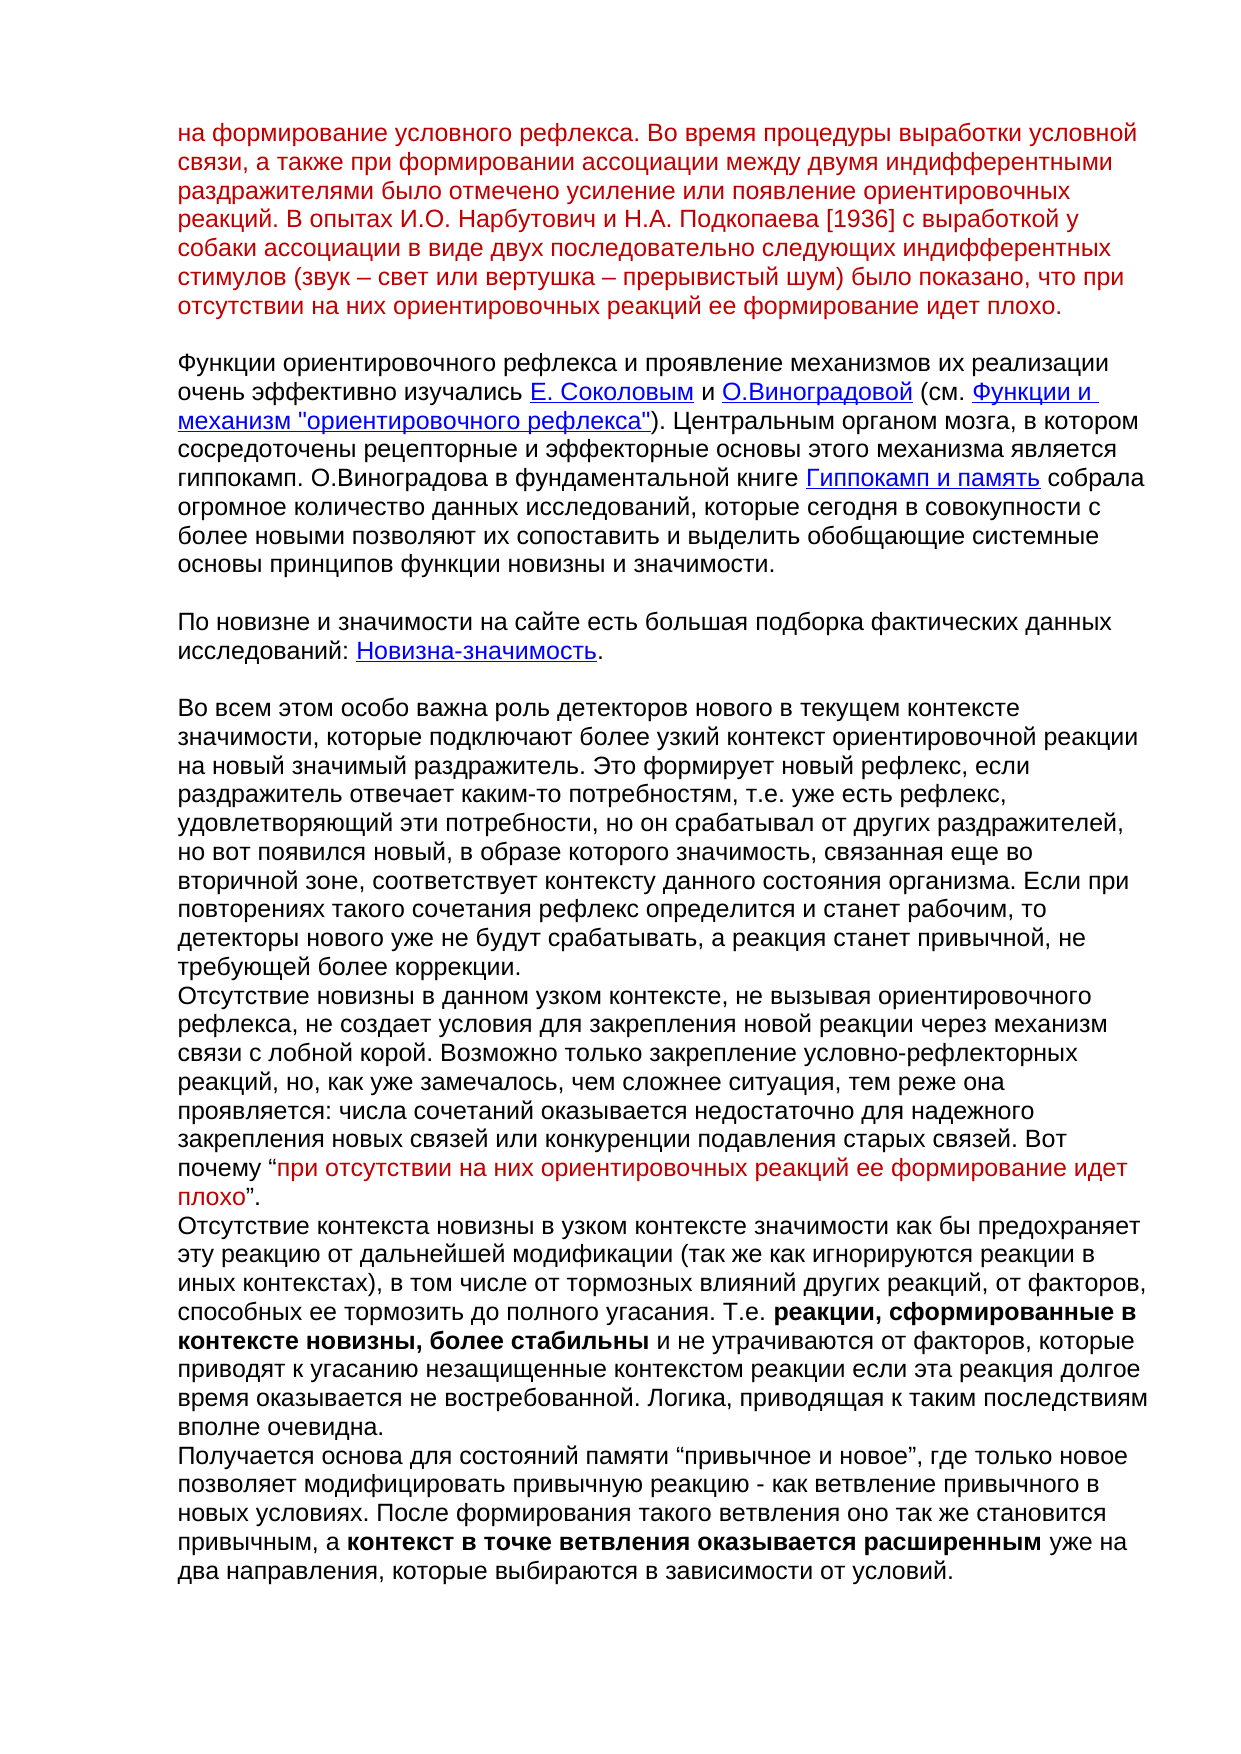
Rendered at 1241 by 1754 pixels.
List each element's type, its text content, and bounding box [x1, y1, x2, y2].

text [177, 118, 1152, 319]
text Функции ориентировочного рефлекса и проявление механизмов их реализации очень эффективно изучались Е. Соколовым и О.Виноградовой (см. Функции и механизм "ориентировочного рефлекса"). Центральным органом мозга, в котором сосредоточены рецепторные и эффекторные основы этого механизма является гиппокамп. О.Виноградова в фундаментальной книге Гиппокамп и память собрала огромное количество данных исследований, которые сегодня в совокупности с более новыми позволяют их сопоставить и выделить обобщающие системные основы принципов функции новизны и значимости. [177, 348, 1152, 578]
text По новизне и значимости на сайте есть большая подборка фактических данных исследований: Новизна-значимость. [177, 607, 1152, 664]
text Получается основа для состояний памяти “привычное и новое”, где только новое позволяет модифицировать привычную реакцию - как ветвление привычного в новых условиях. После формирования такого ветвления оно так же становится привычным, а контекст в точке ветвления оказывается расширенным уже на два направления, которые выбираются в зависимости от условий. [177, 1441, 1152, 1584]
text Отсутствие контекста новизны в узком контексте значимости как бы предохраняет эту реакцию от дальнейшей модификации (так же как игнорируются реакции в иных контекстах), в том числе от тормозных влияний других реакций, от факторов, способных ее тормозить до полного угасания. Т.е. реакции, сформированные в контексте новизны, более стабильны и не утрачиваются от факторов, которые приводят к угасанию незащищенные контекстом реакции если эта реакция долгое время оказывается не востребованной. Логика, приводящая к таким последствиям вполне очевидна. [177, 1211, 1152, 1441]
text Во всем этом особо важна роль детекторов нового в текущем контексте значимости, которые подключают более узкий контекст ориентировочной реакции на новый значимый раздражитель. Это формирует новый рефлекс, если раздражитель отвечает каким-то потребностям, т.е. уже есть рефлекс, удовлетворяющий эти потребности, но он срабатывал от других раздражителей, но вот появился новый, в образе которого значимость, связанная еще во вторичной зоне, соответствует контексту данного состояния организма. Если при повторениях такого сочетания рефлекс определится и станет рабочим, то детекторы нового уже не будут срабатывать, а реакция станет привычной, не требующей более коррекции. [177, 693, 1152, 981]
text Отсутствие новизны в данном узком контексте, не вызывая ориентировочного рефлекса, не создает условия для закрепления новой реакции через механизм связи с лобной корой. Возможно только закрепление условно-рефлекторных реакций, но, как уже замечалось, чем сложнее ситуация, тем реже она проявляется: числа сочетаний оказывается недостаточно для надежного закрепления новых связей или конкуренции подавления старых связей. Вот почему “при отсутствии на них ориентировочных реакций ее формирование идет плохо”. [177, 981, 1152, 1211]
